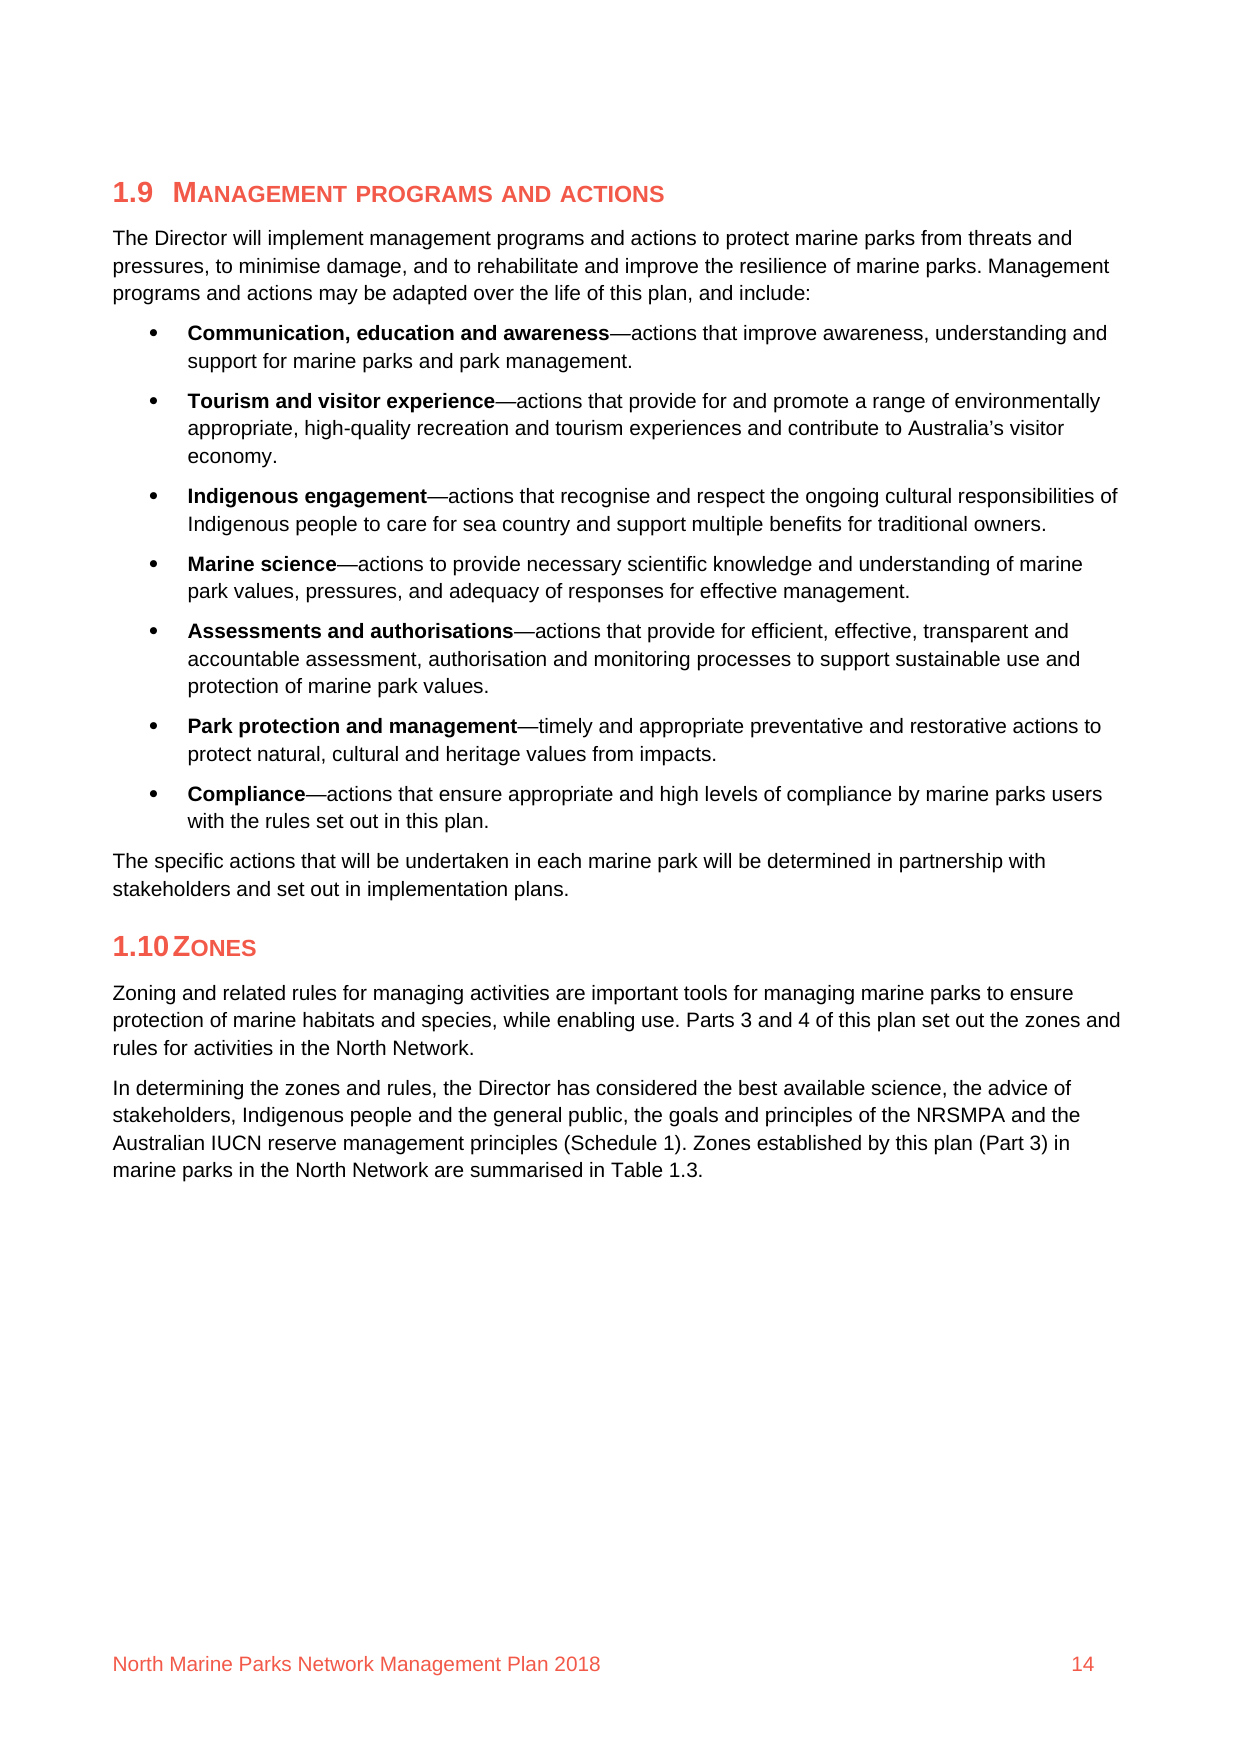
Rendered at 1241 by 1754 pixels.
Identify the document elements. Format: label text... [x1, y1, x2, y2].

text Indigenous engagement—actions that recognise and respect the ongoing cultural responsibilities of Indigenous people to care for sea country and support multiple benefits for traditional owners. [150, 484, 1128, 535]
text Compliance—actions that ensure appropriate and high levels of compliance by marine parks users with the rules set out in this plan. [150, 782, 1128, 833]
text The specific actions that will be undertaken in each marine park will be determined in partnership with stakeholders and set out in implementation plans. [112, 849, 1128, 901]
text Park protection and management—timely and appropriate preventative and restorative actions to protect natural, cultural and heritage values from impacts. [150, 714, 1128, 766]
text Marine science—actions to provide necessary scientific knowledge and understanding of marine park values, pressures, and adequacy of responses for effective management. [150, 551, 1128, 603]
text Assessments and authorisations—actions that provide for efficient, effective, transparent and accountable assessment, authorisation and monitoring processes to support sustainable use and protection of marine park values. [150, 619, 1128, 698]
list Communication, education and awareness—actions that improve awareness, understanding and support for marine parks and park management. [150, 321, 1128, 373]
subtitle Zones [112, 929, 1128, 963]
subtitle Management programs and actions [112, 175, 1128, 208]
text Zoning and related rules for managing activities are important tools for managing marine parks to ensure protection of marine habitats and species, while enabling use. Parts 3 and 4 of this plan set out the zones and rules for activities in the North Network. [112, 980, 1128, 1059]
text In determining the zones and rules, the Director has considered the best available science, the advice of stakeholders, Indigenous people and the general public, the goals and principles of the NRSMPA and the Australian IUCN reserve management principles (Schedule 1). Zones established by this plan (Part 3) in marine parks in the North Network are summarised in Table 1.3. [112, 1075, 1128, 1182]
text Tourism and visitor experience—actions that provide for and promote a range of environmentally appropriate, high-quality recreation and tourism experiences and contribute to Australia’s visitor economy. [150, 389, 1128, 468]
text The Director will implement management programs and actions to protect marine parks from threats and pressures, to minimise damage, and to rehabilitate and improve the resilience of marine parks. Management programs and actions may be adapted over the life of this plan, and include: [112, 226, 1128, 305]
